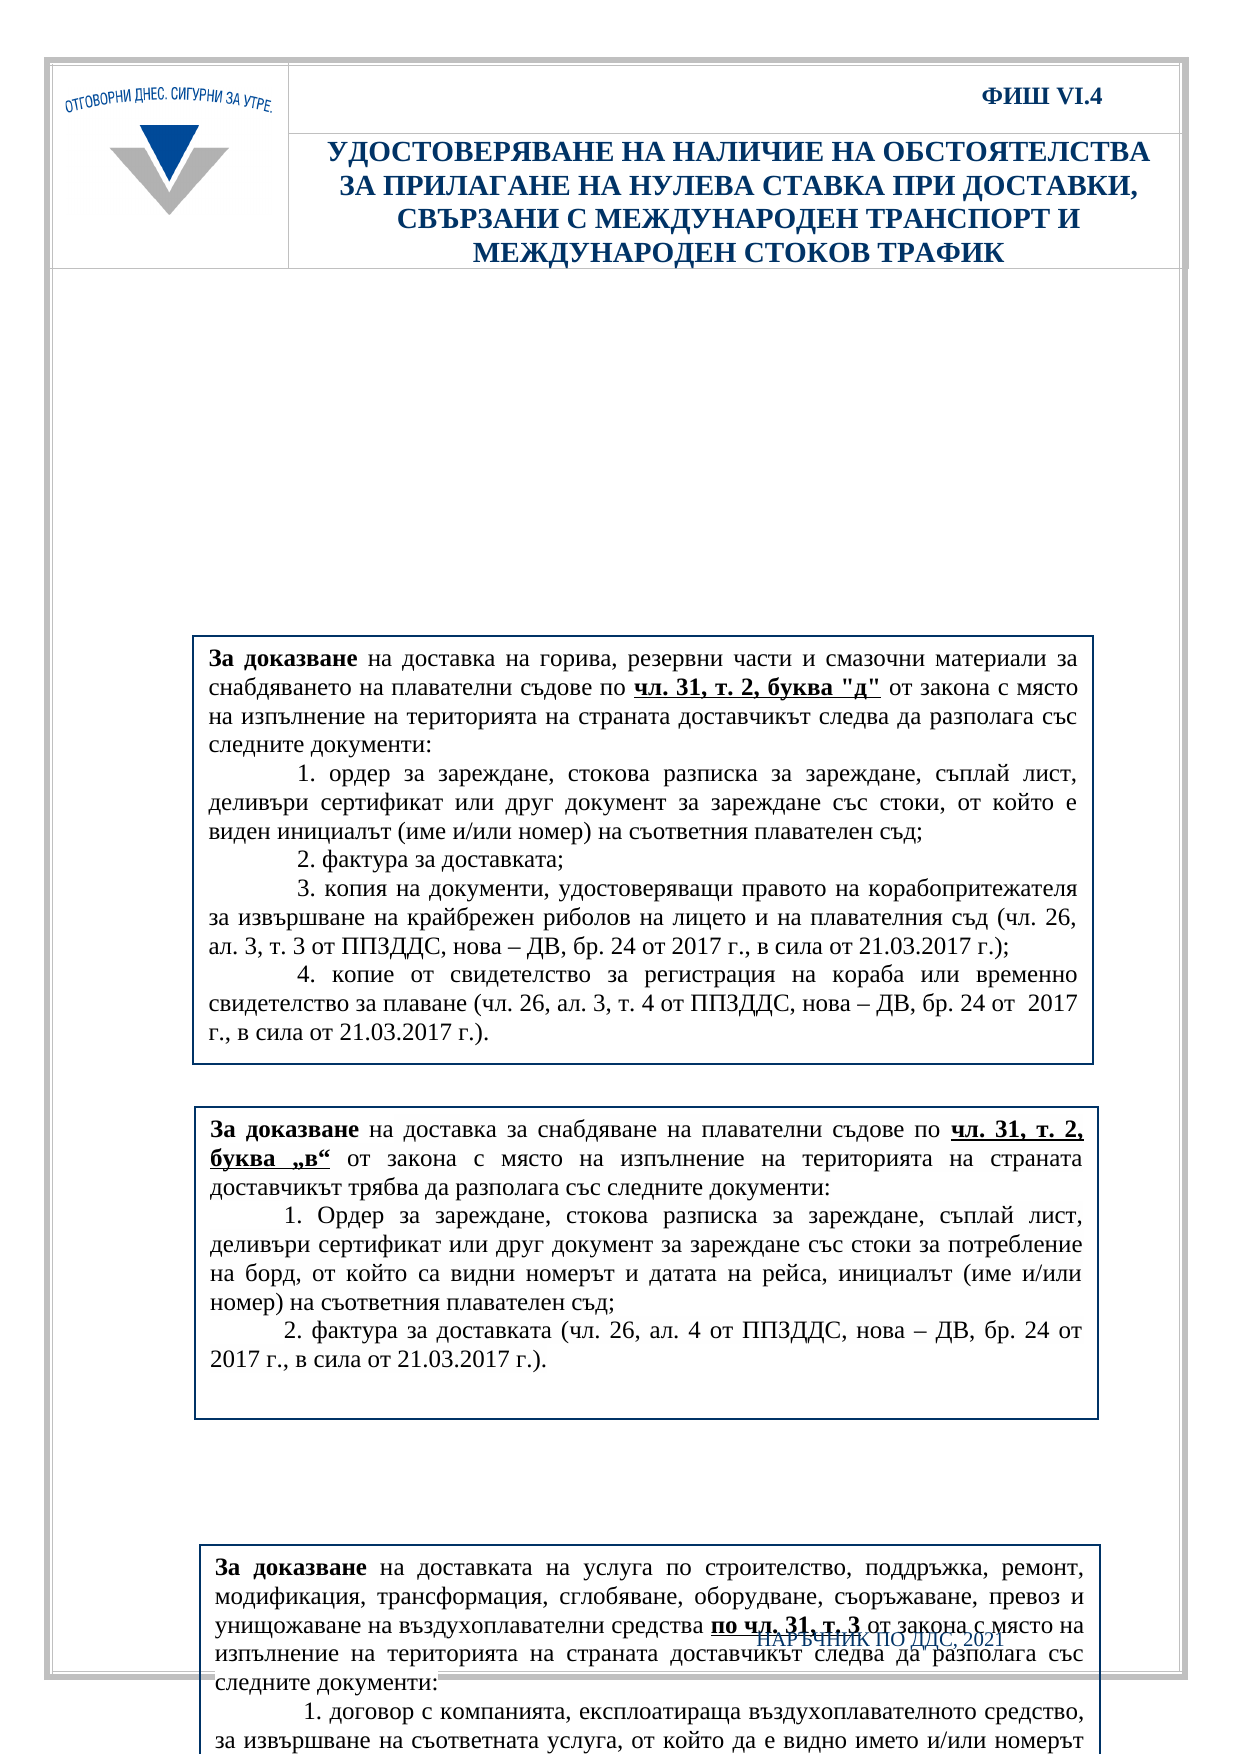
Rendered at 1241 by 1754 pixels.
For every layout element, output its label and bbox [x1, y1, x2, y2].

picture [65, 87, 272, 215]
